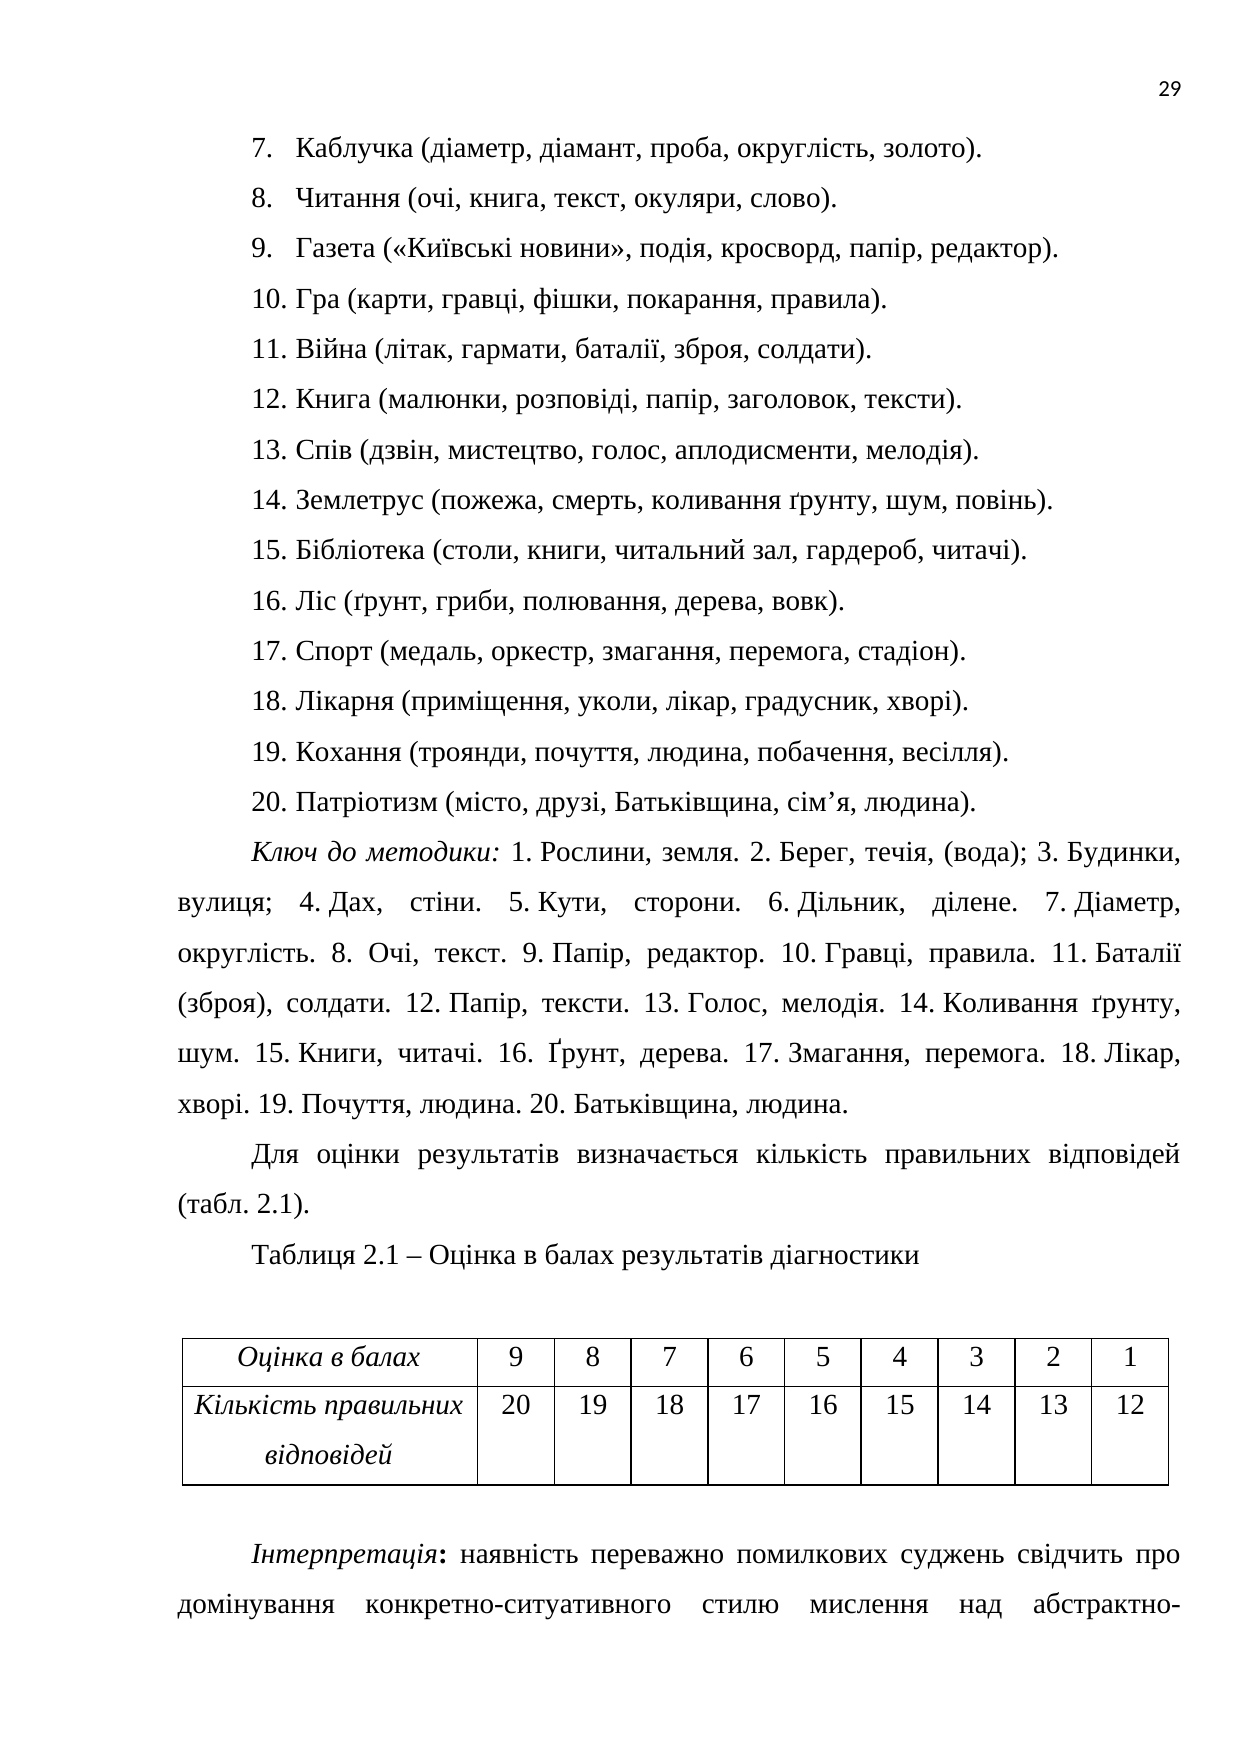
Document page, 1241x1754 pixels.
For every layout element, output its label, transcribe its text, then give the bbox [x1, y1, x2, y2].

list Кохання (троянди, почуття, людина, побачення, весілля). [177, 734, 1181, 767]
list Книга (малюнки, розповіді, папір, заголовок, тексти). [177, 381, 1181, 415]
table_cell 16 [785, 1387, 860, 1484]
list Каблучка (діаметр, діамант, проба, округлість, золото). [177, 130, 1181, 163]
text Для оцінки результатів визначається кількість правильних відповідей (табл. 2.1). [177, 1136, 1181, 1220]
table_cell 15 [862, 1387, 937, 1484]
table_cell 13 [1016, 1387, 1091, 1484]
table_cell 20 [478, 1387, 554, 1484]
list Гра (карти, гравці, фішки, покарання, правила). [177, 281, 1181, 314]
table_header 3 [939, 1339, 1014, 1386]
list Лікарня (приміщення, уколи, лікар, градусник, хворі). [177, 683, 1181, 717]
text Таблиця 2.1 – Оцінка в балах результатів діагностики [177, 1237, 1181, 1270]
table_cell 12 [1092, 1387, 1168, 1484]
list Війна (літак, гармати, баталії, зброя, солдати). [177, 331, 1181, 365]
table_header Оцінка в балах [183, 1339, 477, 1386]
table_header 4 [862, 1339, 937, 1386]
list Газета («Київські новини», подія, кросворд, папір, редактор). [177, 231, 1181, 264]
table_header 7 [632, 1339, 707, 1386]
table_header 6 [709, 1339, 784, 1386]
table_header 5 [785, 1339, 860, 1386]
table_cell 17 [709, 1387, 784, 1484]
list Бібліотека (столи, книги, читальний зал, гардероб, читачі). [177, 532, 1181, 566]
table_cell 19 [555, 1387, 630, 1484]
table_header 8 [555, 1339, 630, 1386]
list Землетрус (пожежа, смерть, коливання ґрунту, шум, повінь). [177, 482, 1181, 516]
table_cell 14 [939, 1387, 1014, 1484]
table_cell 18 [632, 1387, 707, 1484]
table_header 1 [1092, 1339, 1168, 1386]
list Ліс (ґрунт, гриби, полювання, дерева, вовк). [177, 583, 1181, 616]
table_header 2 [1016, 1339, 1091, 1386]
list Патріотизм (місто, друзі, Батьківщина, сім’я, людина). [177, 784, 1181, 817]
list Спів (дзвін, мистецтво, голос, аплодисменти, мелодія). [177, 432, 1181, 465]
text Ключ до методики: 1. Рослини, земля. 2. Берег, течія, (вода); 3. Будинки, вулиця; 4. Дах, стіни. 5. Кути, сторони. 6. Дільник, ділене. 7. Діаметр, округлість. 8. Очі, текст. 9. Папір, редактор. 10. Гравці, правила. 11. Баталії (зброя), солдати. 12. Папір, тексти. 13. Голос, мелодія. 14. Коливання ґрунту, шум. 15. Книги, читачі. 16. Ґрунт, дерева. 17. Змагання, перемога. 18. Лікар, хворі. 19. Почуття, людина. 20. Батьківщина, людина. [177, 834, 1181, 1119]
table_cell Кількість правильних відповідей [183, 1387, 477, 1484]
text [177, 1536, 1181, 1620]
table_header 9 [478, 1339, 554, 1386]
list Спорт (медаль, оркестр, змагання, перемога, стадіон). [177, 633, 1181, 667]
list Читання (очі, книга, текст, окуляри, слово). [177, 180, 1181, 214]
